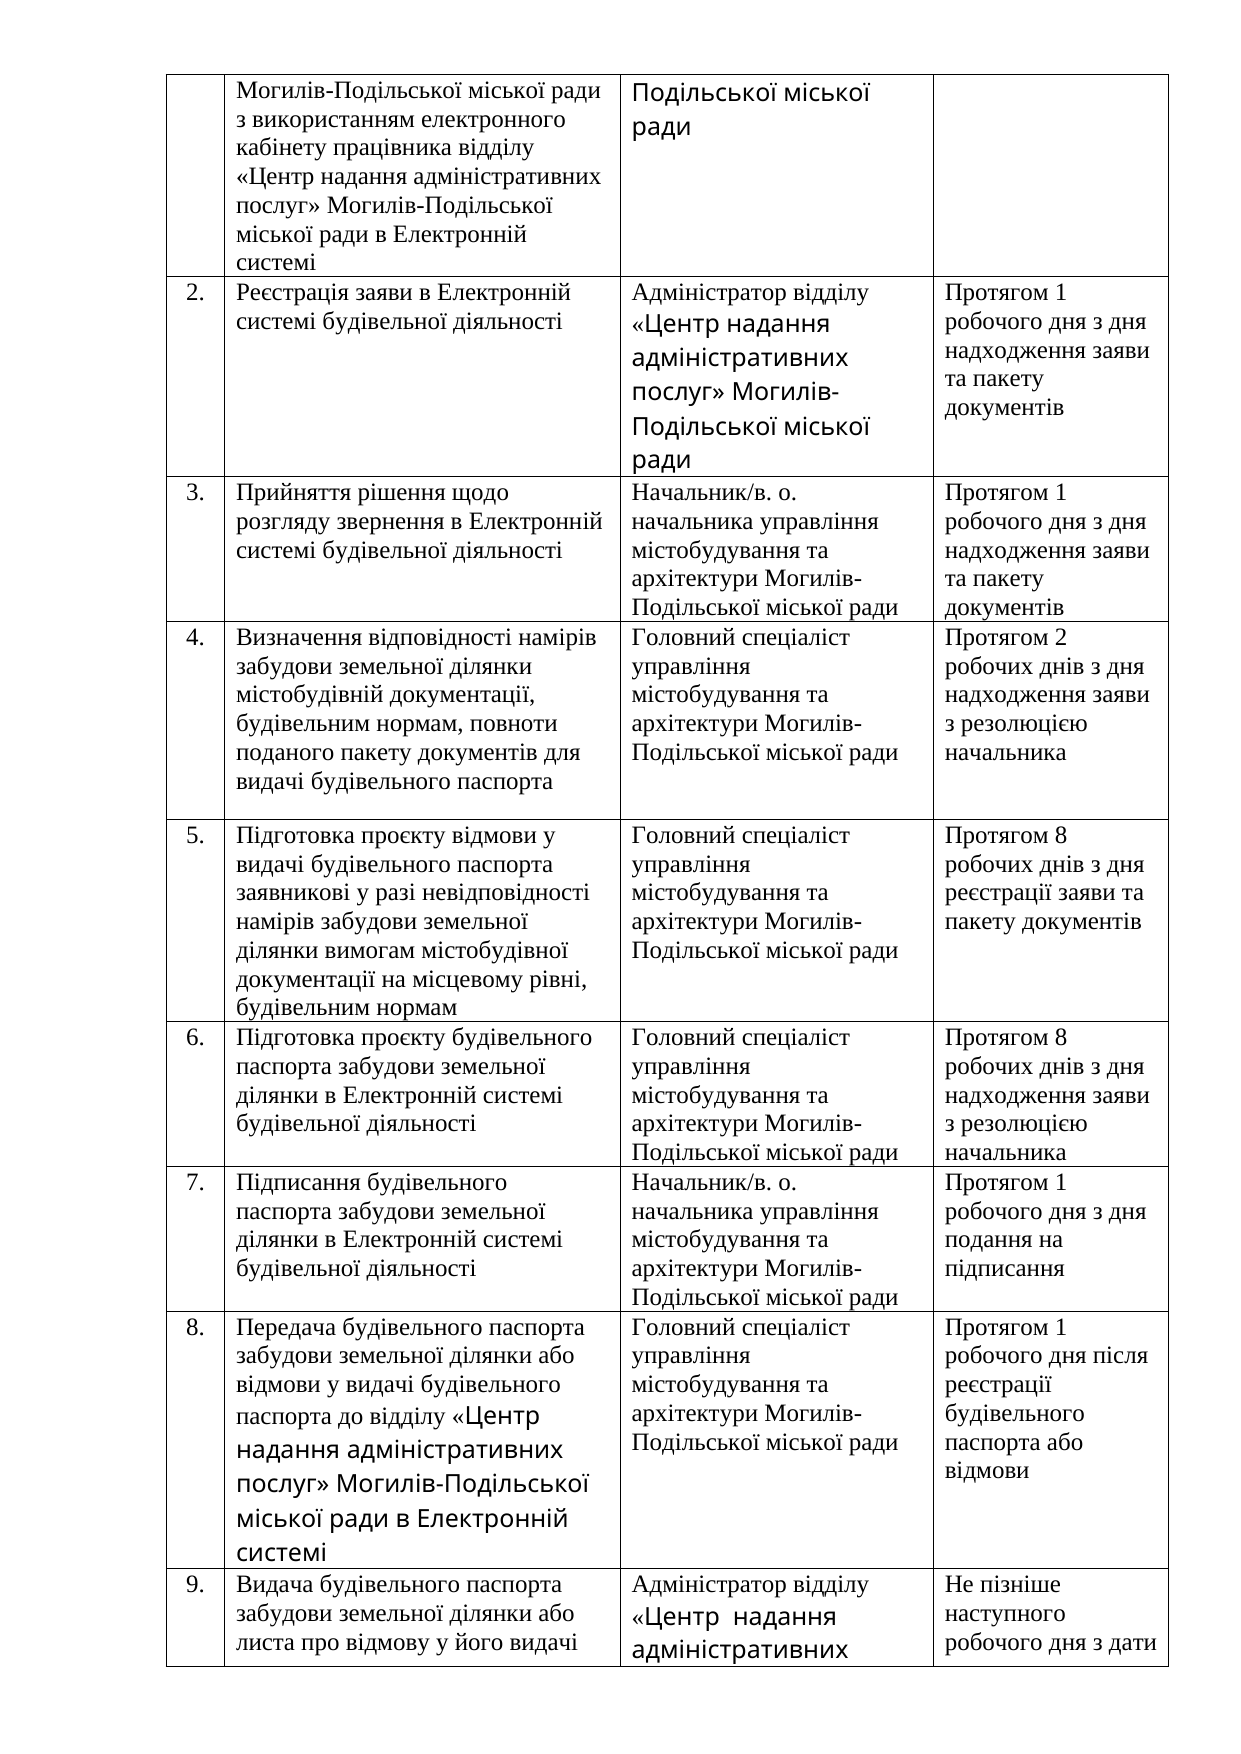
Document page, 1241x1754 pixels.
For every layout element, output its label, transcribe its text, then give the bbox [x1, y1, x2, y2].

table_cell Протягом 8 робочих днів з дня реєстрації заяви та пакету документів [934, 820, 1168, 1021]
table_cell Видача будівельного паспорта забудови земельної ділянки або листа про відмову у його видачі [225, 1569, 620, 1666]
table_cell Головний спеціаліст управління містобудування та архітектури Могилів-Подільської міської ради [621, 820, 933, 1021]
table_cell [934, 75, 1168, 276]
table_cell Протягом 1 робочого дня з дня надходження заяви та пакету документів [934, 477, 1168, 621]
table_cell Підготовка проєкту будівельного паспорта забудови земельної ділянки в Електронній системі будівельної діяльності [225, 1022, 620, 1166]
table_cell Головний спеціаліст управління містобудування та архітектури Могилів-Подільської міської ради [621, 1022, 933, 1166]
table_cell Не пізніше наступного робочого дня з дати прийняття рішення [934, 1569, 1168, 1666]
table_cell Протягом 1 робочого дня з дня подання на підписання [934, 1167, 1168, 1311]
table_cell Начальник/в. о. начальника управління містобудування та архітектури Могилів-Подільської міської ради [621, 477, 933, 621]
table_cell 4. [167, 622, 224, 819]
table_cell Головний спеціаліст управління містобудування та архітектури Могилів-Подільської міської ради [621, 1312, 933, 1568]
table_cell Реєстрація заяви в Електронній системі будівельної діяльності [225, 277, 620, 476]
table_cell Підписання будівельного паспорта забудови земельної ділянки в Електронній системі будівельної діяльності [225, 1167, 620, 1311]
table_cell 5. [167, 820, 224, 1021]
table_cell Протягом 1 робочого дня з дня надходження заяви та пакету документів [934, 277, 1168, 476]
table_cell Протягом 8 робочих днів з дня надходження заяви з резолюцією начальника [934, 1022, 1168, 1166]
table_cell 7. [167, 1167, 224, 1311]
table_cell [621, 75, 933, 276]
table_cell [225, 75, 620, 276]
table_cell 9. [167, 1569, 224, 1666]
table_cell Протягом 2 робочих днів з дня надходження заяви з резолюцією начальника [934, 622, 1168, 819]
table_cell Протягом 1 робочого дня після реєстрації будівельного паспорта або відмови [934, 1312, 1168, 1568]
table_cell Головний спеціаліст управління містобудування та архітектури Могилів-Подільської міської ради [621, 622, 933, 819]
table_cell 3. [167, 477, 224, 621]
table_cell Начальник/в. о. начальника управління містобудування та архітектури Могилів-Подільської міської ради [621, 1167, 933, 1311]
table_cell Прийняття рішення щодо розгляду звернення в Електронній системі будівельної діяльності [225, 477, 620, 621]
table_cell Адміністратор відділу «Центр надання адміністративних послуг» Могилів-Подільської міської ради [621, 277, 933, 476]
table_cell Передача будівельного паспорта забудови земельної ділянки або відмови у видачі будівельного паспорта до відділу «Центр надання адміністративних послуг» Могилів-Подільської міської ради в Електронній системі [225, 1312, 620, 1568]
table_cell Визначення відповідності намірів забудови земельної ділянки містобудівній документації, будівельним нормам, повноти поданого пакету документів для видачі будівельного паспорта [225, 622, 620, 819]
table_cell 6. [167, 1022, 224, 1166]
table_cell 8. [167, 1312, 224, 1568]
table_cell 1. [167, 75, 224, 276]
table_cell Адміністратор відділу «Центр надання адміністративних послуг» Могилів-Подільської міської ради [621, 1569, 933, 1666]
table_cell 2. [167, 277, 224, 476]
table_cell Підготовка проєкту відмови у видачі будівельного паспорта заявникові у разі невідповідності намірів забудови земельної ділянки вимогам містобудівної документації на місцевому рівні, будівельним нормам [225, 820, 620, 1021]
